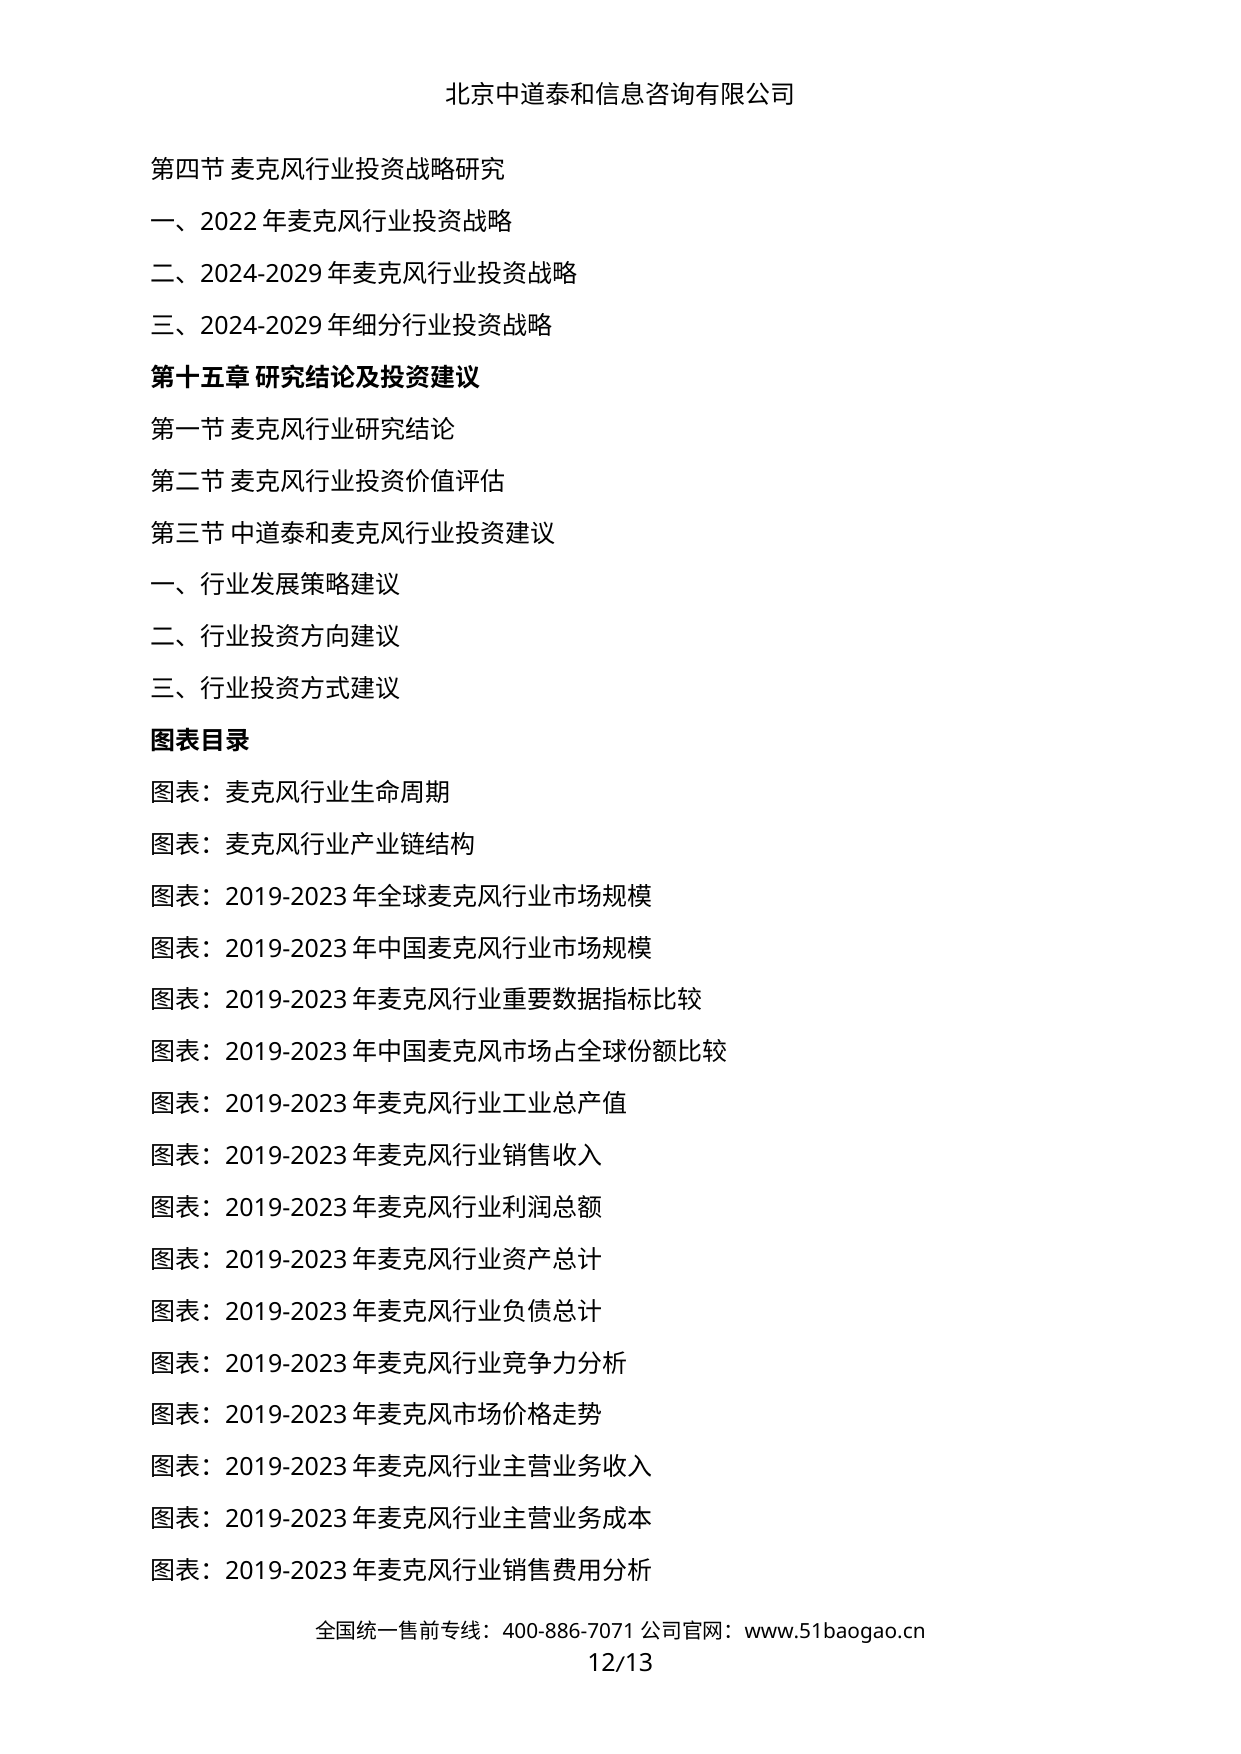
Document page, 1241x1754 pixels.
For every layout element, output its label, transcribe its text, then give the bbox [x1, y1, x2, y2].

text 二、行业投资方向建议 [150, 617, 1090, 653]
text 图表：2019-2023年麦克风行业主营业务成本 [150, 1499, 1090, 1535]
text 图表：2019-2023年全球麦克风行业市场规模 [150, 876, 1090, 912]
text 图表：2019-2023年麦克风行业资产总计 [150, 1239, 1090, 1276]
text 图表：2019-2023年麦克风行业主营业务收入 [150, 1447, 1090, 1483]
text 图表：2019-2023年中国麦克风行业市场规模 [150, 928, 1090, 964]
text 图表：2019-2023年麦克风行业竞争力分析 [150, 1343, 1090, 1379]
text 图表：2019-2023年中国麦克风市场占全球份额比较 [150, 1032, 1090, 1068]
text 第三节 中道泰和麦克风行业投资建议 [150, 513, 1090, 549]
text 图表：麦克风行业产业链结构 [150, 824, 1090, 861]
text 第四节 麦克风行业投资战略研究 [150, 150, 1090, 186]
text 三、2024-2029年细分行业投资战略 [150, 306, 1090, 342]
text 一、行业发展策略建议 [150, 565, 1090, 601]
text 第一节 麦克风行业研究结论 [150, 409, 1090, 446]
text 三、行业投资方式建议 [150, 669, 1090, 705]
text 一、2022年麦克风行业投资战略 [150, 202, 1090, 238]
text 图表：2019-2023年麦克风行业销售费用分析 [150, 1551, 1090, 1587]
text 图表：2019-2023年麦克风行业重要数据指标比较 [150, 980, 1090, 1016]
text 图表：2019-2023年麦克风行业利润总额 [150, 1187, 1090, 1224]
text 二、2024-2029年麦克风行业投资战略 [150, 254, 1090, 290]
text 图表：2019-2023年麦克风行业负债总计 [150, 1291, 1090, 1327]
text 第二节 麦克风行业投资价值评估 [150, 461, 1090, 497]
text 图表：麦克风行业生命周期 [150, 772, 1090, 809]
text 图表：2019-2023年麦克风市场价格走势 [150, 1395, 1090, 1431]
text 图表：2019-2023年麦克风行业工业总产值 [150, 1084, 1090, 1120]
text 图表：2019-2023年麦克风行业销售收入 [150, 1136, 1090, 1172]
text 图表目录 [150, 721, 1090, 757]
text 第十五章 研究结论及投资建议 [150, 357, 1090, 394]
